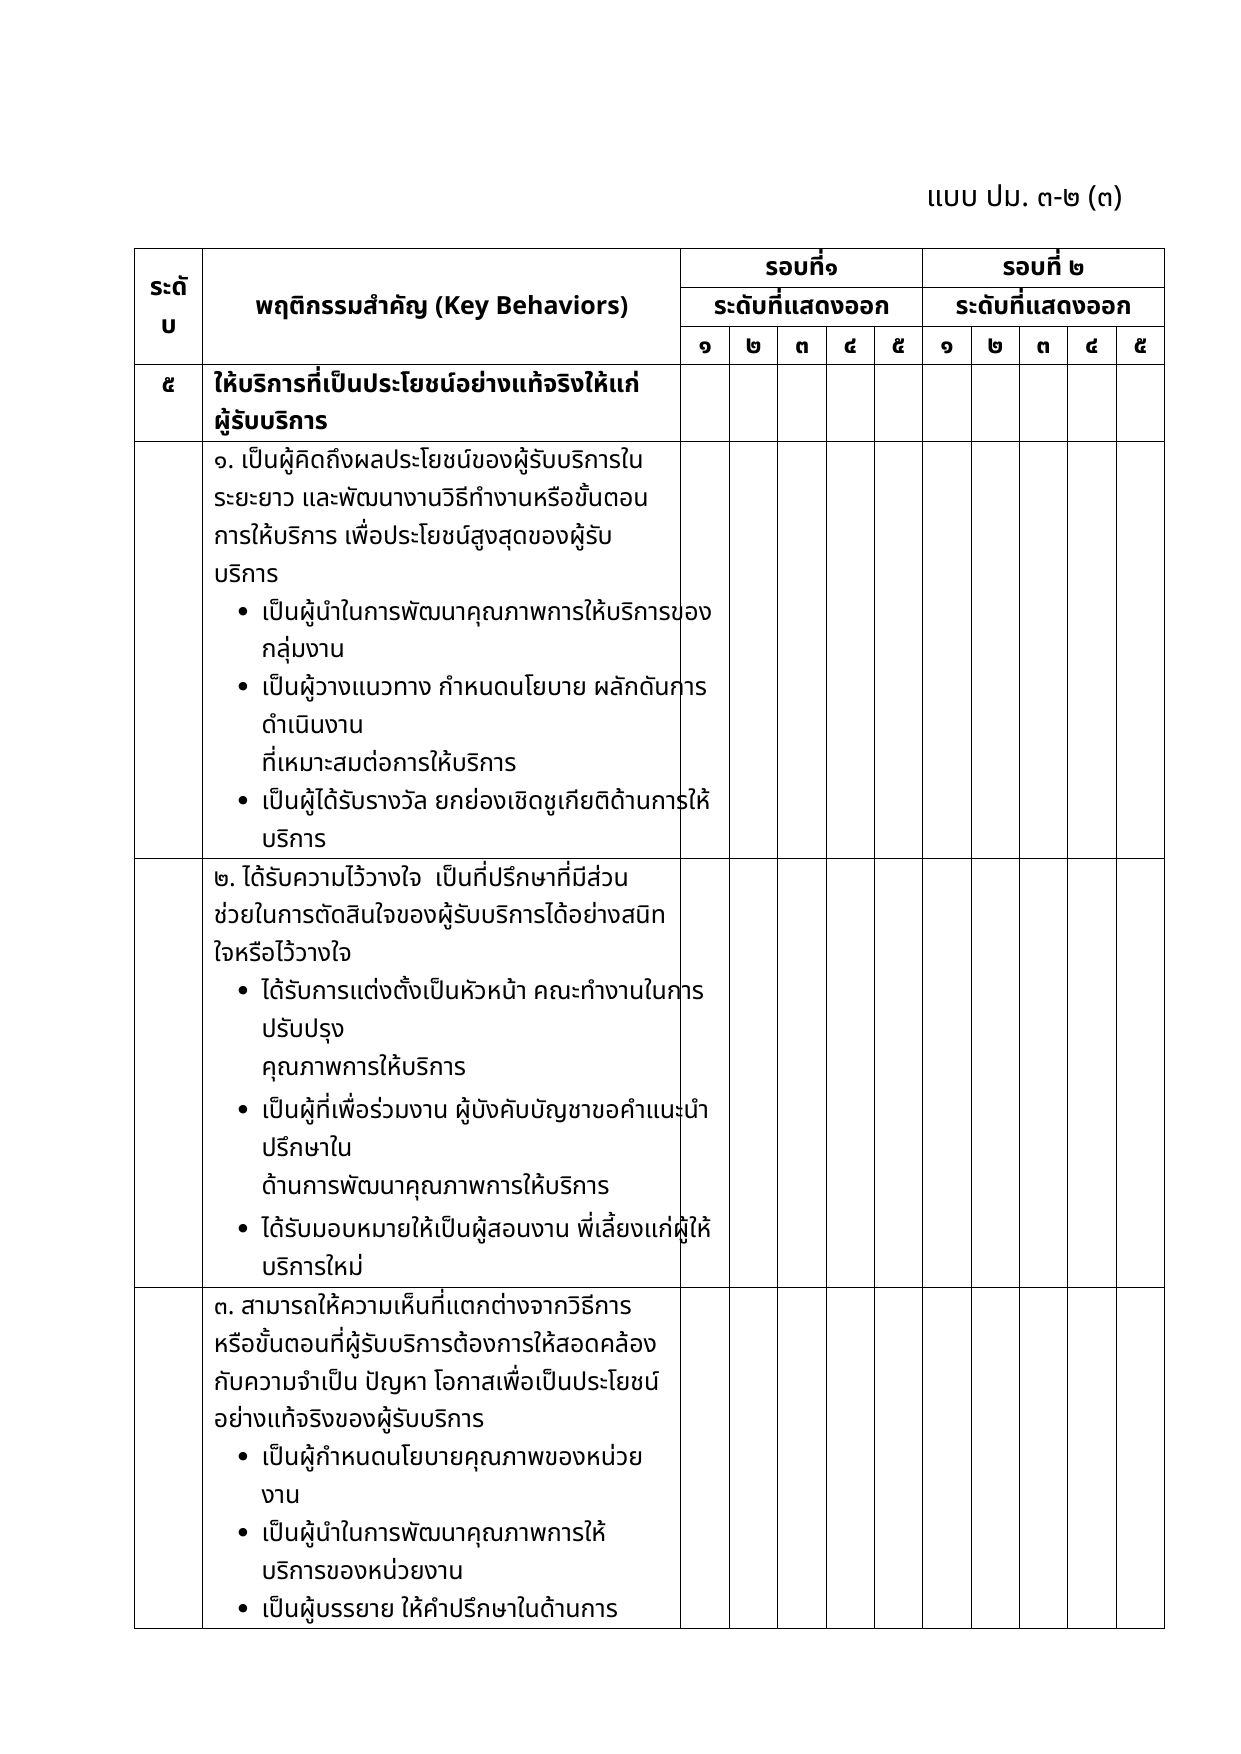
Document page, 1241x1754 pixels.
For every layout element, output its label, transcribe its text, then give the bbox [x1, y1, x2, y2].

table_cell [1117, 442, 1164, 858]
table_cell [1068, 859, 1116, 1287]
table_cell [875, 1288, 922, 1628]
table_cell [778, 365, 826, 441]
table_cell ระดับที่แสดงออก [923, 288, 1164, 326]
table_cell [681, 1288, 729, 1628]
table_cell [1020, 859, 1067, 1287]
table_cell [778, 859, 826, 1287]
table_cell ๒. ได้รับความไว้วางใจ เป็นที่ปรึกษาที่มีส่วนช่วยในการตัดสินใจของผู้รับบริการได้อย่างสนิทใจหรือไว้วางใจ ได้รับการแต่งตั้งเป็นหัวหน้า คณะทำงานในการปรับปรุง คุณภาพการให้บริการ เป็นผู้ที่เพื่อร่วมงาน ผู้บังคับบัญชาขอคำแนะนำปรึกษาใน ด้านการพัฒนาคุณภาพการให้บริการ ได้รับมอบหมายให้เป็นผู้สอนงาน พี่เลี้ยงแก่ผู้ให้บริการใหม่ [203, 859, 680, 1287]
table_cell [1117, 1288, 1164, 1628]
table_cell ๕ [135, 365, 202, 441]
table_cell [827, 1288, 874, 1628]
table_cell [1068, 365, 1116, 441]
table_cell [827, 365, 874, 441]
table_cell [1020, 1288, 1067, 1628]
table_cell [923, 1288, 971, 1628]
table_header พฤติกรรมสำคัญ (Key Behaviors) [203, 249, 680, 364]
table_header รอบที่ ๒ [923, 249, 1164, 287]
table_cell [875, 859, 922, 1287]
table_cell ๒ [972, 327, 1019, 364]
table_cell [972, 442, 1019, 858]
table_cell [1068, 1288, 1116, 1628]
table_cell [827, 859, 874, 1287]
table_cell [923, 859, 971, 1287]
table_cell [1020, 442, 1067, 858]
table_cell [730, 365, 777, 441]
table_header ระดับ [135, 249, 202, 364]
table_cell [135, 442, 202, 858]
table_cell [923, 365, 971, 441]
table_cell [730, 442, 777, 858]
table_cell ให้บริการที่เป็นประโยชน์อย่างแท้จริงให้แก่ผู้รับบริการ [203, 365, 680, 441]
table_cell ๕ [875, 327, 922, 364]
table_cell [681, 442, 729, 858]
table_cell ๒ [730, 327, 777, 364]
table_cell [923, 442, 971, 858]
table_cell [1020, 365, 1067, 441]
table_cell [875, 365, 922, 441]
table_cell [778, 1288, 826, 1628]
text แบบ ปม. ๓-๒ (๓) [177, 175, 1122, 219]
table_cell [972, 859, 1019, 1287]
table_header รอบที่๑ [681, 249, 922, 287]
table_cell [135, 1288, 202, 1628]
table_cell [875, 442, 922, 858]
table_cell ๕ [1117, 327, 1164, 364]
table_cell [681, 365, 729, 441]
table_cell [135, 859, 202, 1287]
table_cell [972, 365, 1019, 441]
table_cell [681, 859, 729, 1287]
table_cell [730, 1288, 777, 1628]
table_cell ๑ [923, 327, 971, 364]
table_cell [203, 1288, 680, 1628]
table_cell [730, 859, 777, 1287]
table_cell ระดับที่แสดงออก [681, 288, 922, 326]
table_cell ๑ [681, 327, 729, 364]
table_cell ๔ [827, 327, 874, 364]
table_cell [1117, 859, 1164, 1287]
table_cell [827, 442, 874, 858]
table_cell ๓ [1020, 327, 1067, 364]
table_cell ๓ [778, 327, 826, 364]
table_cell ๑. เป็นผู้คิดถึงผลประโยชน์ของผู้รับบริการในระยะยาว และพัฒนางานวิธีทำงานหรือขั้นตอนการให้บริการ เพื่อประโยชน์สูงสุดของผู้รับบริการ เป็นผู้นำในการพัฒนาคุณภาพการให้บริการของกลุ่มงาน เป็นผู้วางแนวทาง กำหนดนโยบาย ผลักดันการดำเนินงาน ที่เหมาะสมต่อการให้บริการ เป็นผู้ได้รับรางวัล ยกย่องเชิดชูเกียติด้านการให้บริการ [203, 442, 680, 858]
table_cell ๔ [1068, 327, 1116, 364]
table_cell [1117, 365, 1164, 441]
table_cell [1068, 442, 1116, 858]
table_cell [778, 442, 826, 858]
table_cell [972, 1288, 1019, 1628]
